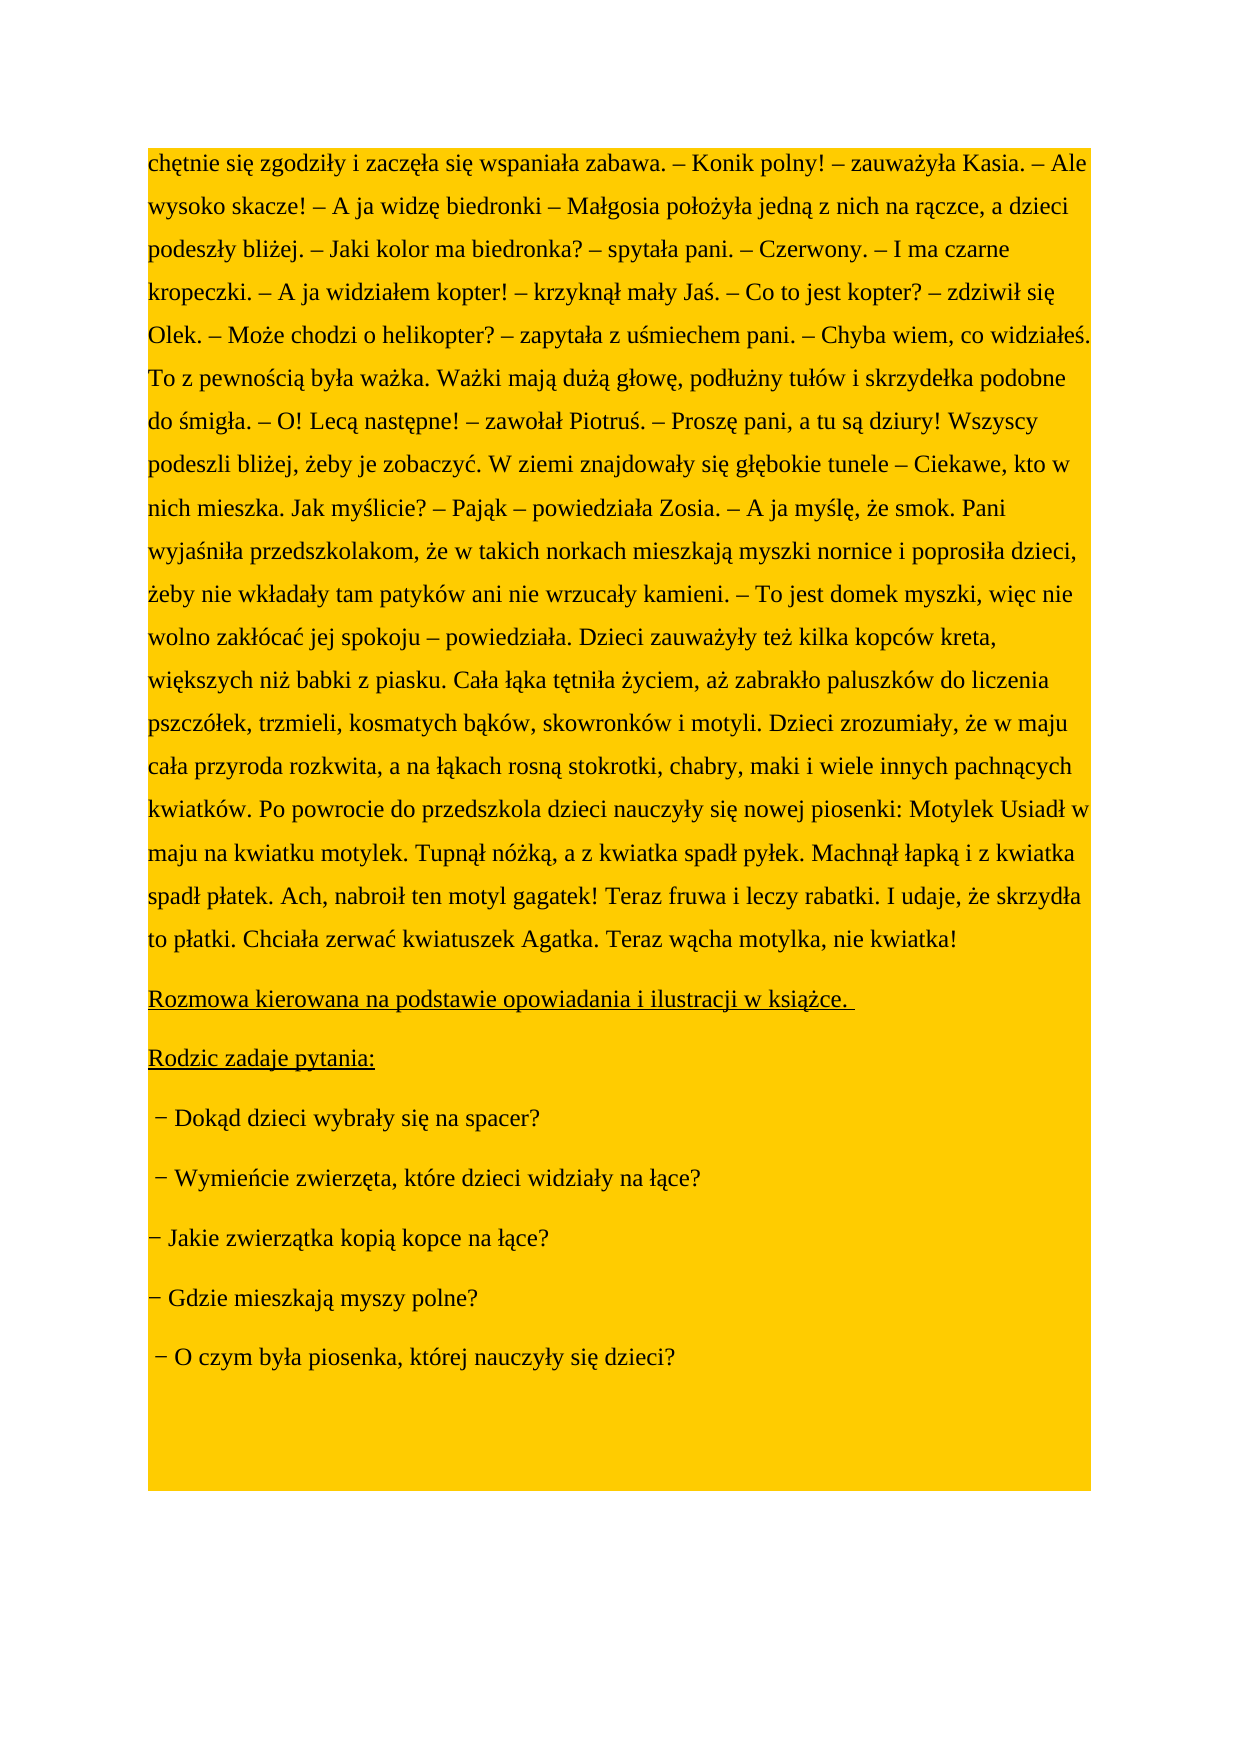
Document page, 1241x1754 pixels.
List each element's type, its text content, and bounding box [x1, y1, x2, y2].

text − Gdzie mieszkają myszy polne? [148, 1283, 1091, 1311]
text − Jakie zwierzątka kopią kopce na łące? [148, 1223, 1091, 1252]
text Rodzic zadaje pytania: [148, 1043, 1091, 1072]
text − Wymieńcie zwierzęta, które dzieci widziały na łące? [148, 1163, 1091, 1192]
text − Dokąd dzieci wybrały się na spacer? [148, 1103, 1091, 1132]
text − O czym była piosenka, której nauczyły się dzieci? [148, 1342, 1091, 1371]
text Rozmowa kierowana na podstawie opowiadania i ilustracji w książce. [148, 984, 1091, 1012]
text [148, 148, 1091, 953]
